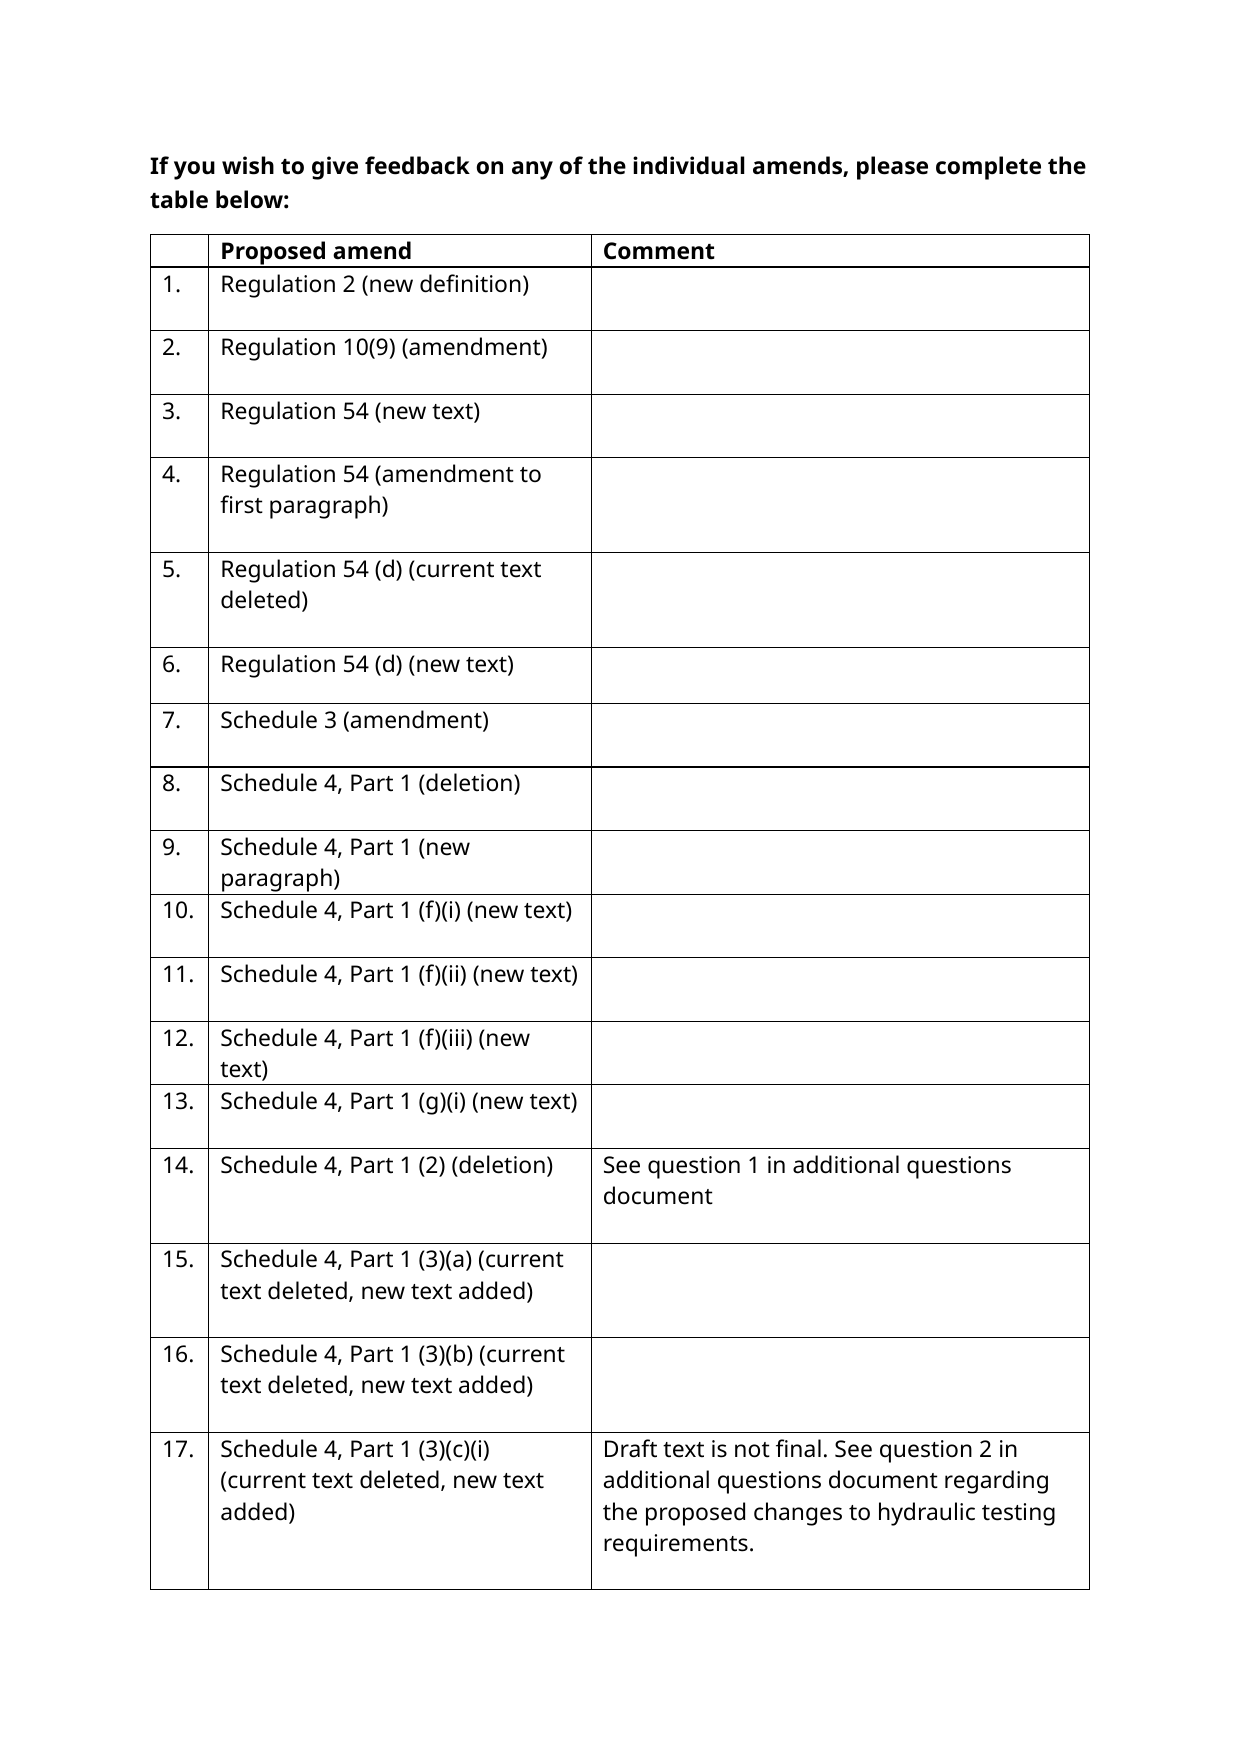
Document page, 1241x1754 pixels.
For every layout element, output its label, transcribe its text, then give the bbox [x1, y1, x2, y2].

table_cell Schedule 4, Part 1 (g)(i) (new text) [209, 1085, 591, 1148]
table_cell 14. [151, 1149, 208, 1242]
table_cell 7. [151, 704, 208, 766]
table_cell [592, 268, 1089, 330]
table_cell 6. [151, 648, 208, 703]
table_cell 10. [151, 895, 208, 957]
table_cell [592, 1085, 1089, 1148]
table_cell [592, 831, 1089, 893]
table_cell 15. [151, 1244, 208, 1337]
table_cell [592, 958, 1089, 1021]
table_cell [592, 1338, 1089, 1432]
table_cell 4. [151, 458, 208, 552]
table_cell Regulation 2 (new definition) [209, 268, 591, 330]
table_cell Regulation 54 (d) (current text deleted) [209, 553, 591, 647]
table_cell 11. [151, 958, 208, 1021]
table_cell [592, 395, 1089, 457]
table_cell [592, 648, 1089, 703]
table_cell Schedule 3 (amendment) [209, 704, 591, 766]
table_header [151, 235, 208, 266]
table_cell 1. [151, 268, 208, 330]
table_cell Schedule 4, Part 1 (f)(i) (new text) [209, 895, 591, 957]
table_cell Schedule 4, Part 1 (2) (deletion) [209, 1149, 591, 1242]
table_cell [592, 458, 1089, 552]
table_cell Schedule 4, Part 1 (3)(c)(i) (current text deleted, new text added) [209, 1433, 591, 1589]
table_cell Schedule 4, Part 1 (3)(a) (current text deleted, new text added) [209, 1244, 591, 1337]
table_cell [592, 895, 1089, 957]
table_cell [592, 1244, 1089, 1337]
table_header Comment [592, 235, 1089, 266]
table_cell Regulation 10(9) (amendment) [209, 331, 591, 393]
text If you wish to give feedback on any of the individual amends, please complete the table below: [150, 150, 1090, 215]
table_cell 2. [151, 331, 208, 393]
table_header Proposed amend [209, 235, 591, 266]
table_cell [592, 553, 1089, 647]
table_cell Regulation 54 (amendment to first paragraph) [209, 458, 591, 552]
table_cell 12. [151, 1022, 208, 1084]
table_cell 17. [151, 1433, 208, 1589]
table_cell 16. [151, 1338, 208, 1432]
table_cell [592, 1022, 1089, 1084]
table_cell Schedule 4, Part 1 (3)(b) (current text deleted, new text added) [209, 1338, 591, 1432]
table_cell Schedule 4, Part 1 (new paragraph) [209, 831, 591, 893]
table_cell 13. [151, 1085, 208, 1148]
table_cell Schedule 4, Part 1 (f)(iii) (new text) [209, 1022, 591, 1084]
table_cell [592, 768, 1089, 830]
table_cell See question 1 in additional questions document [592, 1149, 1089, 1242]
table_cell [592, 331, 1089, 393]
table_cell 9. [151, 831, 208, 893]
table_cell 3. [151, 395, 208, 457]
table_cell Draft text is not final. See question 2 in additional questions document regarding the proposed changes to hydraulic testing requirements. [592, 1433, 1089, 1589]
table_cell 8. [151, 768, 208, 830]
table_cell Regulation 54 (new text) [209, 395, 591, 457]
table_cell Regulation 54 (d) (new text) [209, 648, 591, 703]
table_cell Schedule 4, Part 1 (deletion) [209, 768, 591, 830]
table_cell [592, 704, 1089, 766]
table_cell Schedule 4, Part 1 (f)(ii) (new text) [209, 958, 591, 1021]
table_cell 5. [151, 553, 208, 647]
